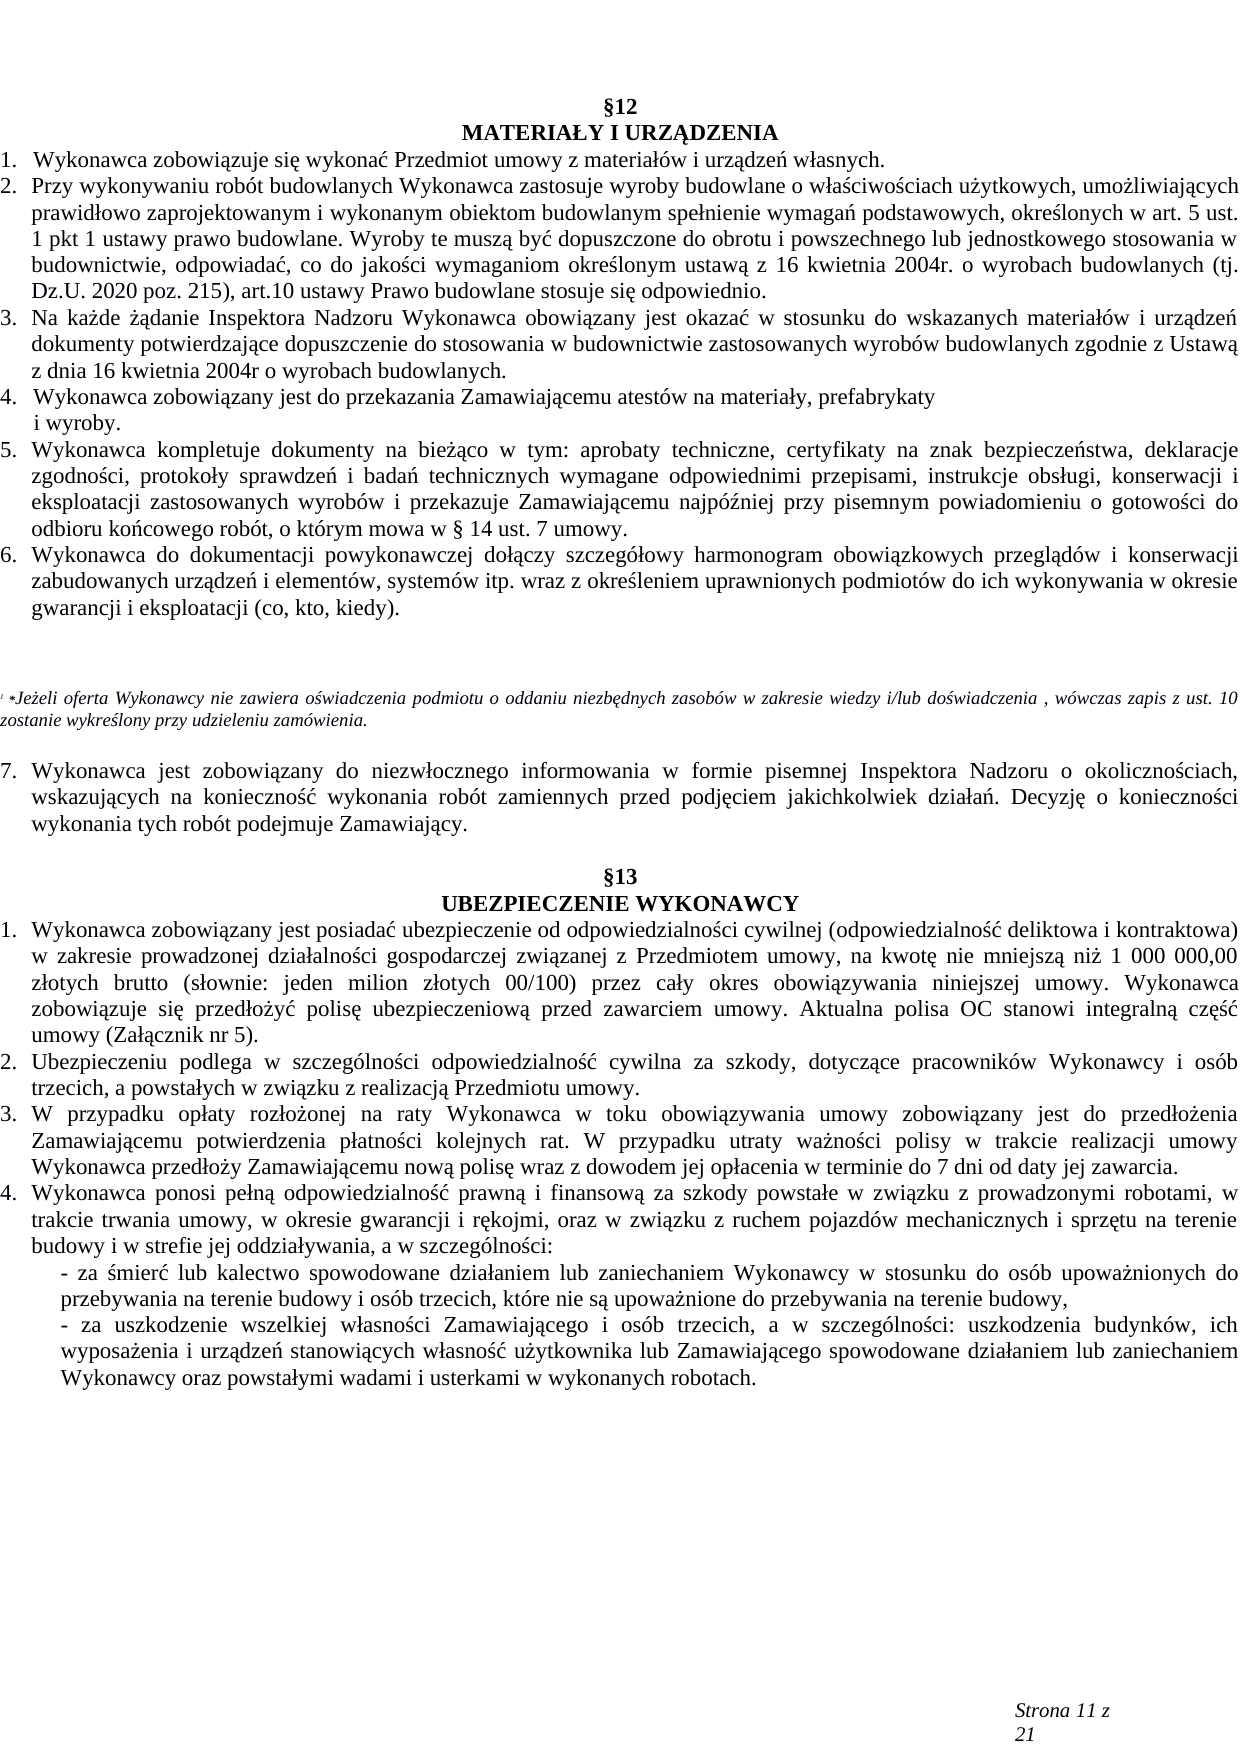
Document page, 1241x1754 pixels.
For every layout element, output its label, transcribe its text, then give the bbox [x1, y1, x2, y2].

list Wykonawca zobowiązany jest do przekazania Zamawiającemu atestów na materiały, prefabrykaty [0, 383, 1240, 409]
text §13 [0, 863, 1240, 889]
list Wykonawca kompletuje dokumenty na bieżąco w tym: aprobaty techniczne, certyfikaty na znak bezpieczeństwa, deklaracje zgodności, protokoły sprawdzeń i badań technicznych wymagane odpowiednimi przepisami, instrukcje obsługi, konserwacji i eksploatacji zastosowanych wyrobów i przekazuje Zamawiającemu najpóźniej przy pisemnym powiadomieniu o gotowości do odbioru końcowego robót, o którym mowa w § 14 ust. 7 umowy. [0, 436, 1240, 541]
list Przy wykonywaniu robót budowlanych Wykonawca zastosuje wyroby budowlane o właściwościach użytkowych, umożliwiających prawidłowo zaprojektowanym i wykonanym obiektom budowlanym spełnienie wymagań podstawowych, określonych w art. 5 ust. 1 pkt 1 ustawy prawo budowlane. Wyroby te muszą być dopuszczone do obrotu i powszechnego lub jednostkowego stosowania w budownictwie, odpowiadać, co do jakości wymaganiom określonym ustawą z 16 kwietnia 2004r. o wyrobach budowlanych (tj. Dz.U. 2020 poz. 215), art.10 ustawy Prawo budowlane stosuje się odpowiednio. [0, 172, 1240, 304]
list Wykonawca zobowiązuje się wykonać Przedmiot umowy z materiałów i urządzeń własnych. [0, 146, 1240, 172]
list Wykonawca zobowiązany jest posiadać ubezpieczenie od odpowiedzialności cywilnej (odpowiedzialność deliktowa i kontraktowa) w zakresie prowadzonej działalności gospodarczej związanej z Przedmiotem umowy, na kwotę nie mniejszą niż 1 000 000,00 złotych brutto (słownie: jeden milion złotych 00/100) przez cały okres obowiązywania niniejszej umowy. Wykonawca zobowiązuje się przedłożyć polisę ubezpieczeniową przed zawarciem umowy. Aktualna polisa OC stanowi integralną część umowy (Załącznik nr 5). [0, 916, 1240, 1048]
list Wykonawca jest zobowiązany do niezwłocznego informowania w formie pisemnej Inspektora Nadzoru o okolicznościach, wskazujących na konieczność wykonania robót zamiennych przed podjęciem jakichkolwiek działań. Decyzję o konieczności wykonania tych robót podejmuje Zamawiający. [0, 757, 1240, 836]
list Ubezpieczeniu podlega w szczególności odpowiedzialność cywilna za szkody, dotyczące pracowników Wykonawcy i osób trzecich, a powstałych w związku z realizacją Przedmiotu umowy. [0, 1048, 1240, 1100]
text MATERIAŁY I URZĄDZENIA [0, 119, 1240, 146]
text - za śmierć lub kalectwo spowodowane działaniem lub zaniechaniem Wykonawcy w stosunku do osób upoważnionych do przebywania na terenie budowy i osób trzecich, które nie są upoważnione do przebywania na terenie budowy, [60, 1258, 1240, 1311]
list Wykonawca do dokumentacji powykonawczej dołączy szczegółowy harmonogram obowiązkowych przeglądów i konserwacji zabudowanych urządzeń i elementów, systemów itp. wraz z określeniem uprawnionych podmiotów do ich wykonywania w okresie gwarancji i eksploatacji (co, kto, kiedy). [0, 541, 1240, 620]
list W przypadku opłaty rozłożonej na raty Wykonawca w toku obowiązywania umowy zobowiązany jest do przedłożenia Zamawiającemu potwierdzenia płatności kolejnych rat. W przypadku utraty ważności polisy w trakcie realizacji umowy Wykonawca przedłoży Zamawiającemu nową polisę wraz z dowodem jej opłacenia w terminie do 7 dni od daty jej zawarcia. [0, 1100, 1240, 1179]
list Wykonawca ponosi pełną odpowiedzialność prawną i finansową za szkody powstałe w związku z prowadzonymi robotami, w trakcie trwania umowy, w okresie gwarancji i rękojmi, oraz w związku z ruchem pojazdów mechanicznych i sprzętu na terenie budowy i w strefie jej oddziaływania, a w szczególności: [0, 1179, 1240, 1258]
text - za uszkodzenie wszelkiej własności Zamawiającego i osób trzecich, a w szczególności: uszkodzenia budynków, ich wyposażenia i urządzeń stanowiących własność użytkownika lub Zamawiającego spowodowane działaniem lub zaniechaniem Wykonawcy oraz powstałymi wadami i usterkami w wykonanych robotach. [60, 1311, 1240, 1390]
text UBEZPIECZENIE WYKONAWCY [0, 889, 1240, 916]
text i wyroby. [31, 409, 1240, 436]
text §12 [0, 93, 1240, 119]
text 1 *Jeżeli oferta Wykonawcy nie zawiera oświadczenia podmiotu o oddaniu niezbędnych zasobów w zakresie wiedzy i/lub doświadczenia , wówczas zapis z ust. 10 zostanie wykreślony przy udzieleniu zamówienia. [0, 687, 1240, 730]
list Na każde żądanie Inspektora Nadzoru Wykonawca obowiązany jest okazać w stosunku do wskazanych materiałów i urządzeń dokumenty potwierdzające dopuszczenie do stosowania w budownictwie zastosowanych wyrobów budowlanych zgodnie z Ustawą z dnia 16 kwietnia 2004r o wyrobach budowlanych. [0, 304, 1240, 383]
